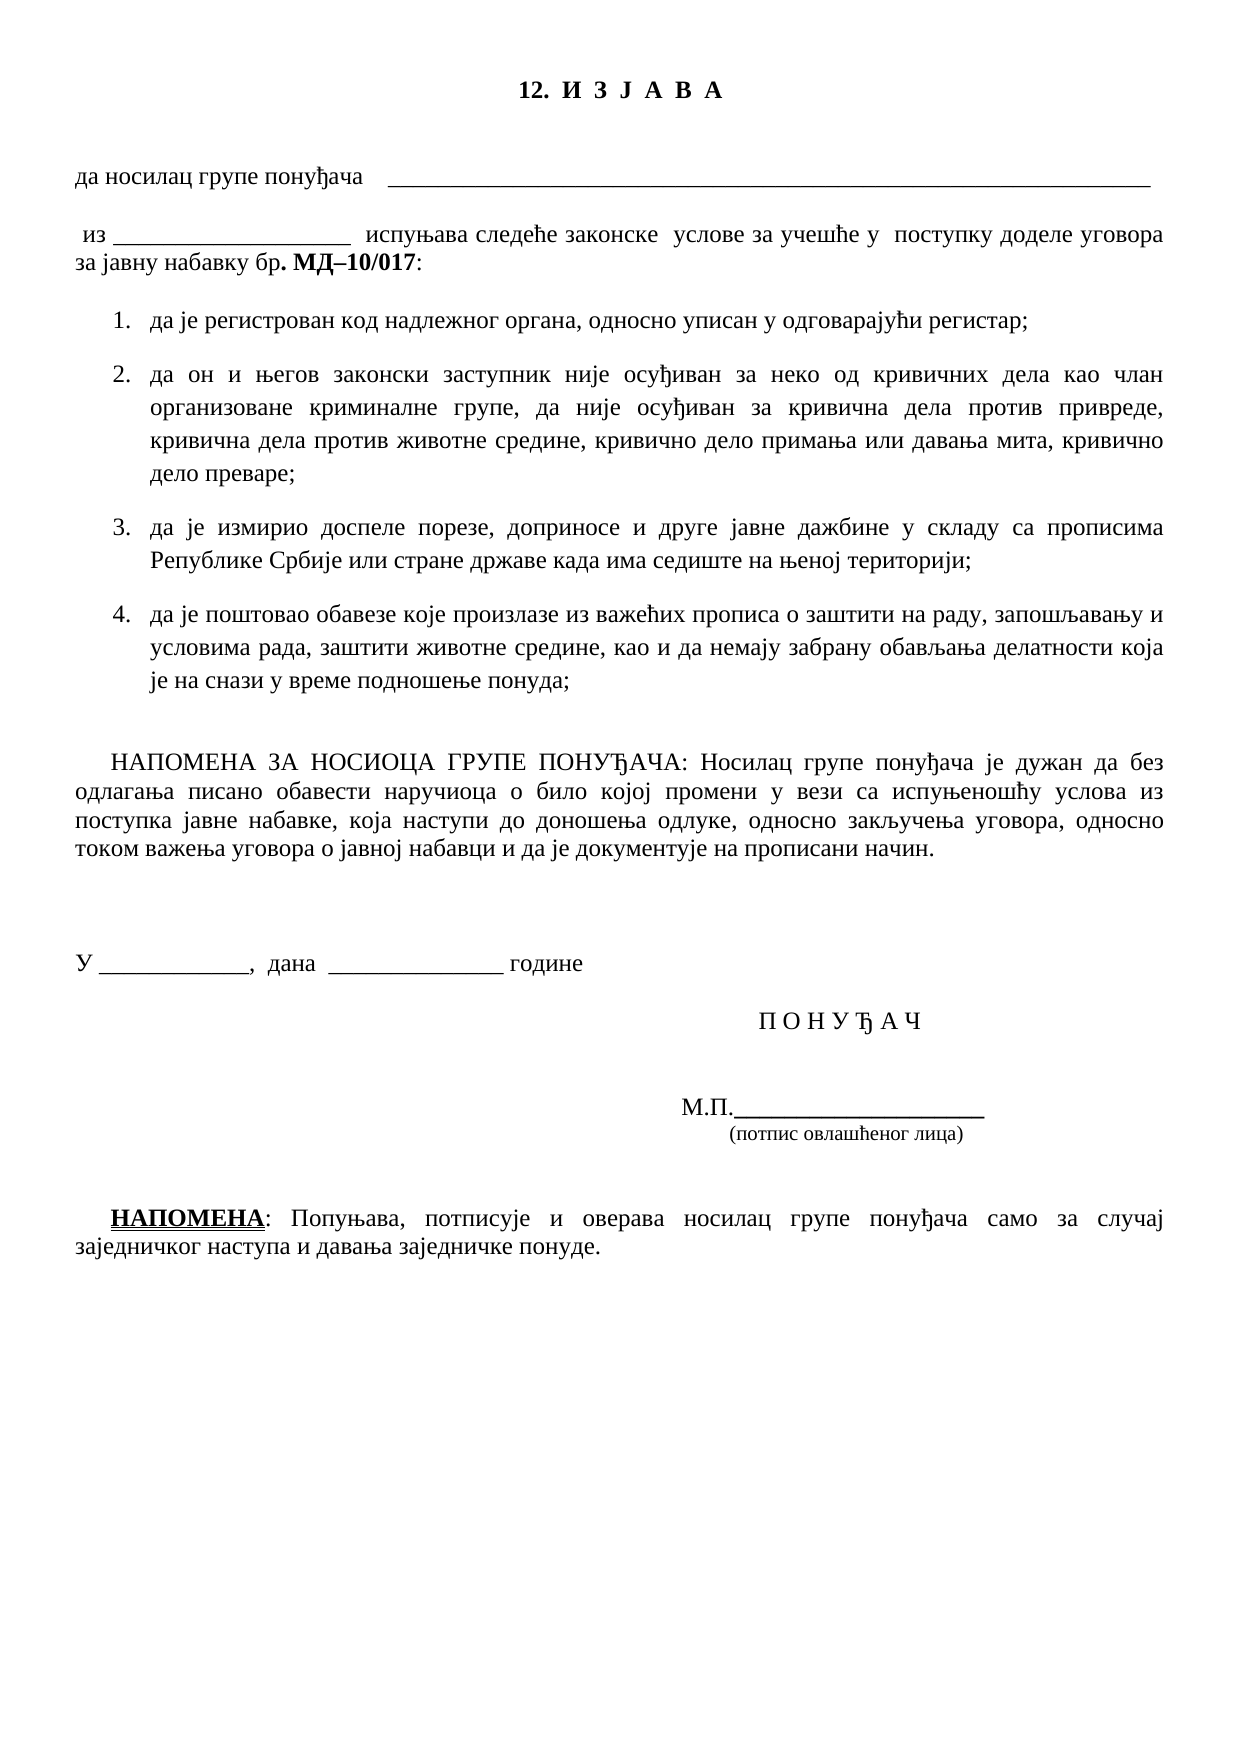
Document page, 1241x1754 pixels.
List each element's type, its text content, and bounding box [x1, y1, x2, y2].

list да је измирио доспеле порезе, доприносе и друге јавне дажбине у складу са прописима Републике Србије или стране државе када има седиште на њеној територији; [112, 512, 1165, 573]
list да је регистрован код надлежног органа, односно уписан у одговарајући регистар; [112, 305, 1165, 334]
text да носилац групе понуђача _____________________________________________________________ [75, 161, 1165, 190]
text П О Н У Ђ А Ч [75, 1006, 1163, 1035]
text НАПОМЕНА ЗА НОСИОЦА ГРУПЕ ПОНУЂАЧА: Носилац групе понуђача је дужан да без одлагања писано обавести наручиоца о било којој промени у вези са испуњеношћу услова из поступка јавне набавке, која наступи до доношења одлуке, односно закључења уговора, односно током важења уговора о јавној набавци и да је документује на прописани начин. [75, 747, 1165, 862]
text 12. И З Ј А В A [75, 75, 1165, 104]
text М.П.____________________ [150, 1035, 1163, 1121]
text НАПОМЕНА: Попуњава, потписује и оверава носилац групе понуђача само за случај заједничког наступа и давања заједничке понуде. [75, 1203, 1165, 1260]
text (потпис овлашћеног лица) [150, 1121, 1163, 1145]
text У ____________, дана ______________ године [75, 948, 1163, 977]
text из ___________________ испуњава следеће законске услове за учешће у поступку доделе уговора за јавну набавку бр. МД–10/017: [75, 219, 1165, 276]
list да он и његов законски заступник није осуђиван за неко од кривичних дела као члан организоване криминалне групе, да није осуђиван за кривична дела против привреде, кривична дела против животне средине, кривично дело примања или давања мита, кривично дело преваре; [112, 359, 1165, 487]
list да је поштовао обавезе које произлазе из важећих прописа о заштити на раду, запошљавању и условима рада, заштити животне средине, као и да немају забрану обављања делатности која је на снази у време подношење понуда; [112, 599, 1165, 693]
